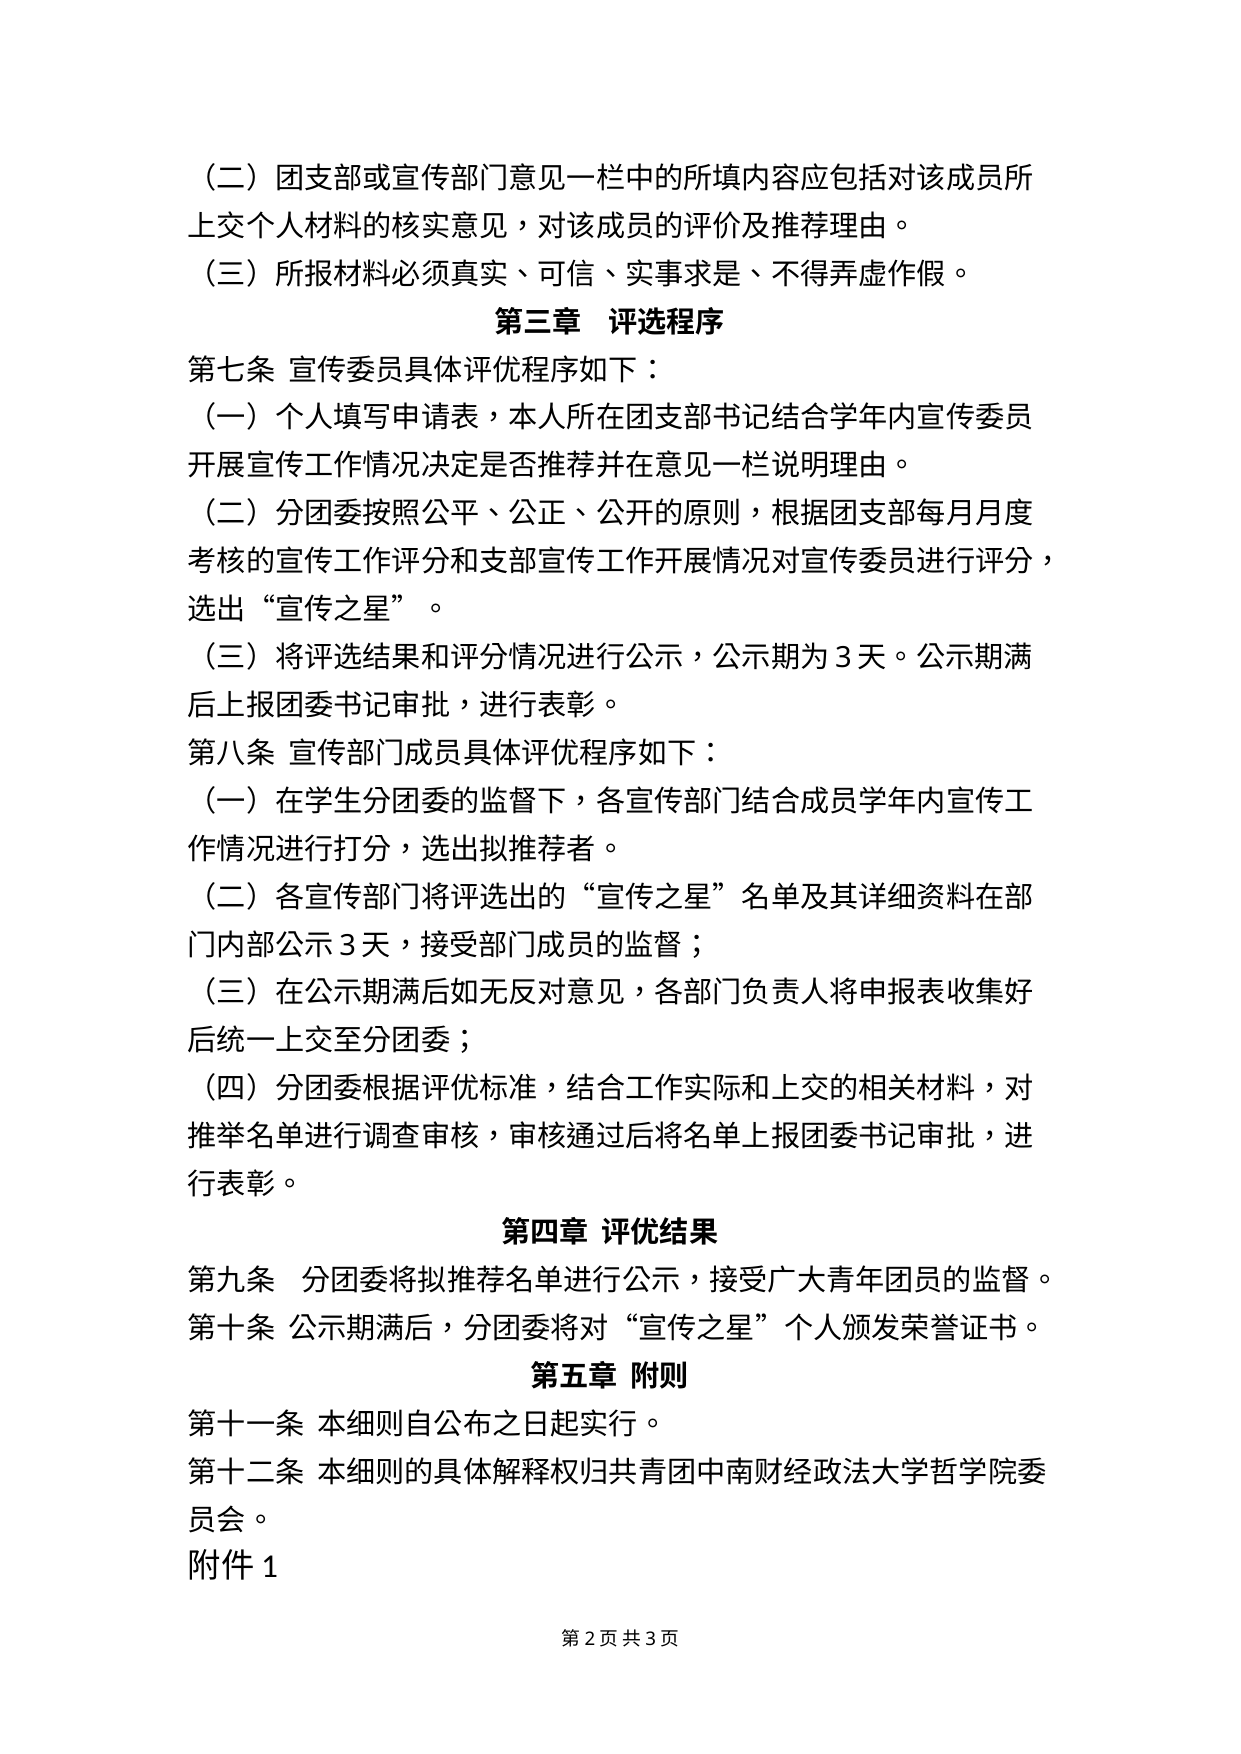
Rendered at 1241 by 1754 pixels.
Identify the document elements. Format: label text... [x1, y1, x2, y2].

text 第五章 附则 [187, 1348, 1031, 1396]
text 第七条 宣传委员具体评优程序如下： [187, 342, 1053, 389]
text （三）所报材料必须真实、可信、实事求是、不得弄虚作假。 [187, 246, 1053, 294]
text （一）个人填写申请表，本人所在团支部书记结合学年内宣传委员开展宣传工作情况决定是否推荐并在意见一栏说明理由。 [187, 389, 1053, 485]
text 第四章 评优结果 [187, 1204, 1031, 1252]
text （二）团支部或宣传部门意见一栏中的所填内容应包括对该成员所上交个人材料的核实意见，对该成员的评价及推荐理由。 [187, 150, 1053, 246]
text 第三章 评选程序 [187, 294, 1031, 342]
text 第十一条 本细则自公布之日起实行。 [187, 1396, 1053, 1444]
text （二）各宣传部门将评选出的“宣传之星”名单及其详细资料在部门内部公示3天，接受部门成员的监督； [187, 869, 1053, 964]
text （一）在学生分团委的监督下，各宣传部门结合成员学年内宣传工作情况进行打分，选出拟推荐者。 [187, 773, 1053, 869]
text 附件1 [187, 1539, 1053, 1587]
text 第十条 公示期满后，分团委将对“宣传之星”个人颁发荣誉证书。 [187, 1300, 1053, 1348]
text （三）将评选结果和评分情况进行公示，公示期为3天。公示期满后上报团委书记审批，进行表彰。 [187, 629, 1053, 725]
text 第八条 宣传部门成员具体评优程序如下： [187, 725, 1053, 773]
text （三）在公示期满后如无反对意见，各部门负责人将申报表收集好后统一上交至分团委； [187, 964, 1053, 1060]
text （二）分团委按照公平、公正、公开的原则，根据团支部每月月度考核的宣传工作评分和支部宣传工作开展情况对宣传委员进行评分，选出“宣传之星”。 [187, 485, 1053, 629]
text 第十二条 本细则的具体解释权归共青团中南财经政法大学哲学院委员会。 [187, 1444, 1053, 1539]
text 第九条 分团委将拟推荐名单进行公示，接受广大青年团员的监督。 [187, 1252, 1053, 1300]
text （四）分团委根据评优标准，结合工作实际和上交的相关材料，对推举名单进行调查审核，审核通过后将名单上报团委书记审批，进行表彰。 [187, 1060, 1053, 1204]
